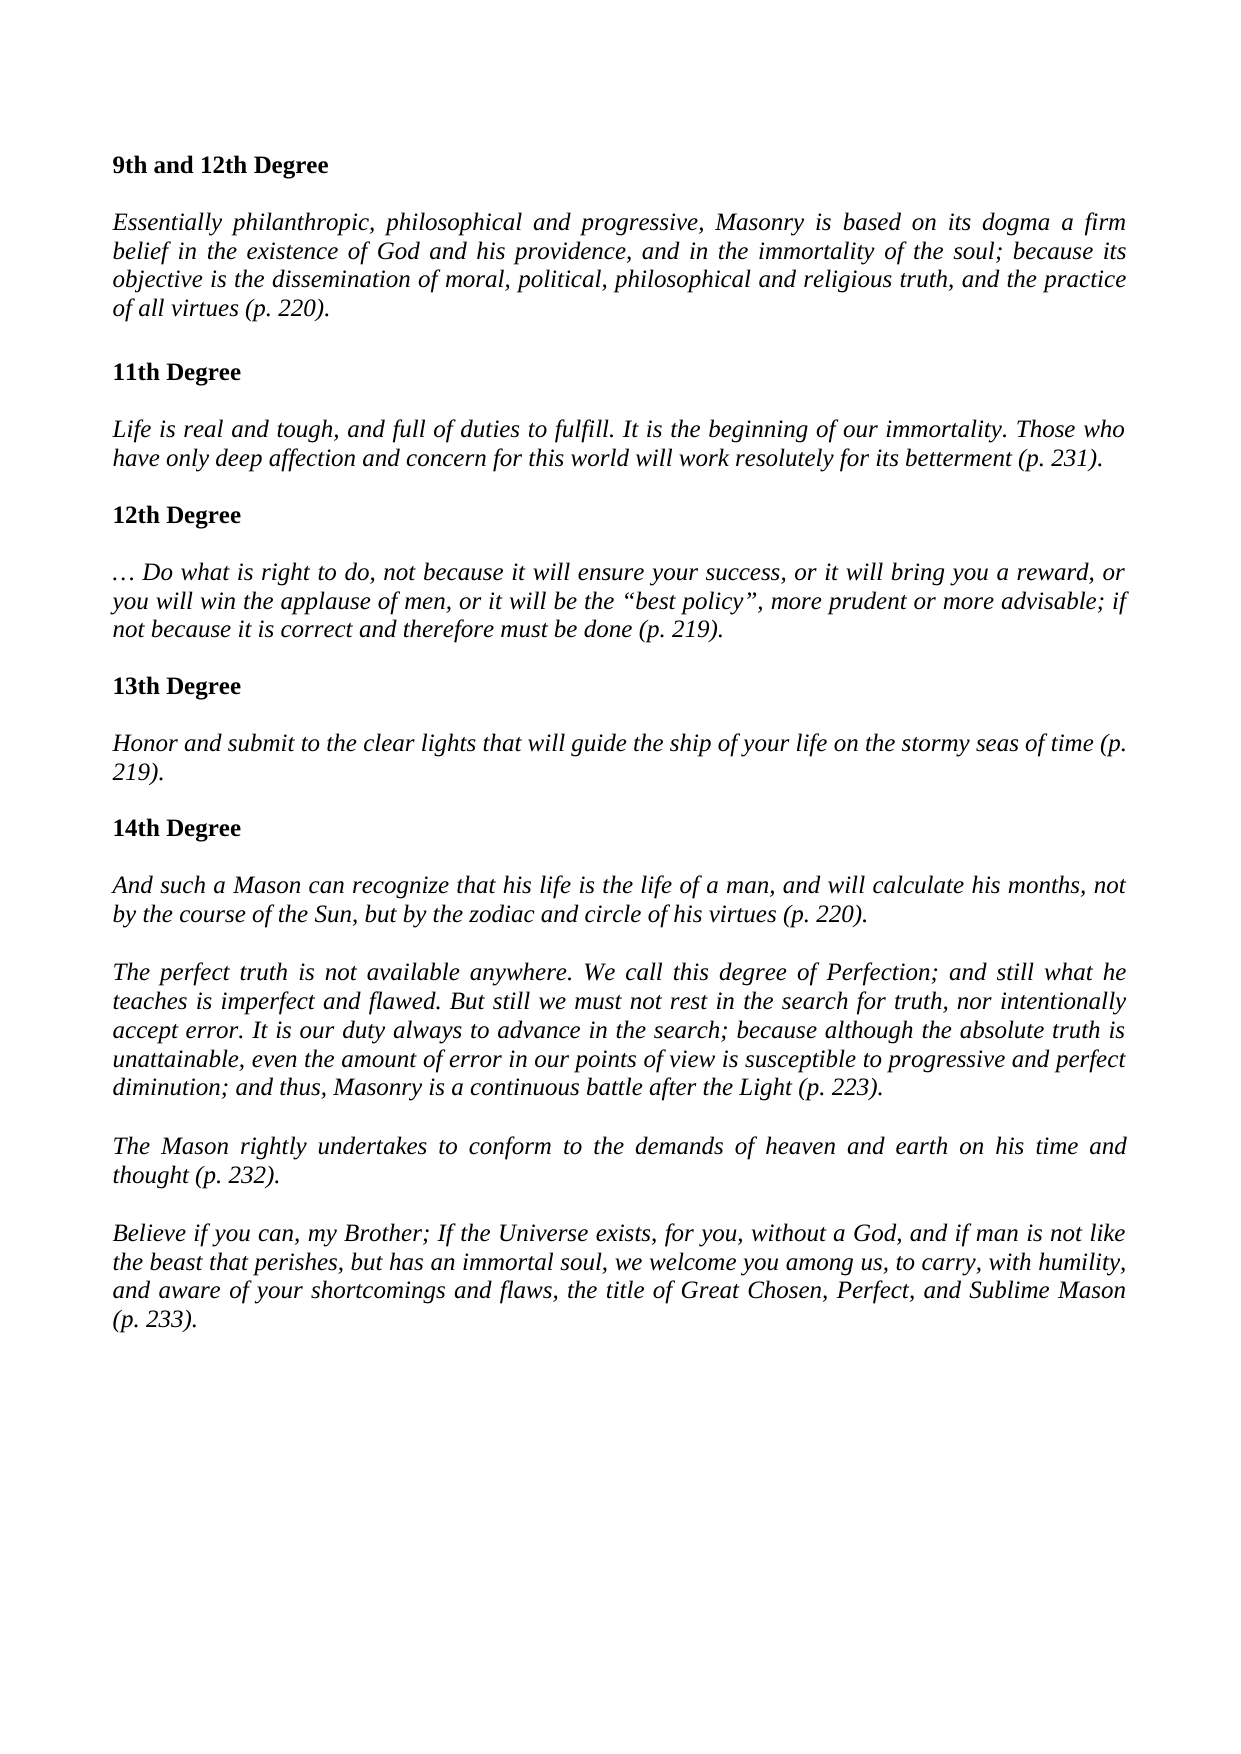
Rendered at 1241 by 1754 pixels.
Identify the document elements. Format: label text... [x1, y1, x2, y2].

text Believe if you can, my Brother; If the Universe exists, for you, without a God, and if man is not like the beast that perishes, but has an immortal soul, we welcome you among us, to carry, with humility, and aware of your shortcomings and flaws, the title of Great Chosen, Perfect, and Sublime Mason (p. 233). [112, 1218, 1128, 1333]
text Essentially philanthropic, philosophical and progressive, Masonry is based on its dogma a firm belief in the existence of God and his providence, and in the immortality of the soul; because its objective is the dissemination of moral, political, philosophical and religious truth, and the practice of all virtues (p. 220). [112, 207, 1128, 322]
text Honor and submit to the clear lights that will guide the ship of your life on the stormy seas of time (p. 219). [112, 728, 1128, 786]
text And such a Mason can recognize that his life is the life of a man, and will calculate his months, not by the course of the Sun, but by the zodiac and circle of his virtues (p. 220). [112, 871, 1128, 928]
text 12th Degree [112, 500, 1128, 529]
text 14th Degree [112, 813, 1128, 842]
text The perfect truth is not available anywhere. We call this degree of Perfection; and still what he teaches is imperfect and flawed. But still we must not rest in the search for truth, nor intentionally accept error. It is our duty always to advance in the search; because although the absolute truth is unattainable, even the amount of error in our points of view is susceptible to progressive and perfect diminution; and thus, Masonry is a continuous battle after the Light (p. 223). [112, 957, 1128, 1101]
text 13th Degree [112, 671, 1128, 700]
text 11th Degree [112, 328, 1128, 386]
text … Do what is right to do, not because it will ensure your success, or it will bring you a reward, or you will win the applause of men, or it will be the “best policy”, more prudent or more advisable; if not because it is correct and therefore must be done (p. 219). [112, 557, 1128, 643]
text Life is real and tough, and full of duties to fulfill. It is the beginning of our immortality. Those who have only deep affection and concern for this world will work resolutely for its betterment (p. 231). [112, 414, 1128, 472]
text 9th and 12th Degree [112, 150, 1128, 179]
text The Mason rightly undertakes to conform to the demands of heaven and earth on his time and thought (p. 232). [112, 1131, 1128, 1189]
